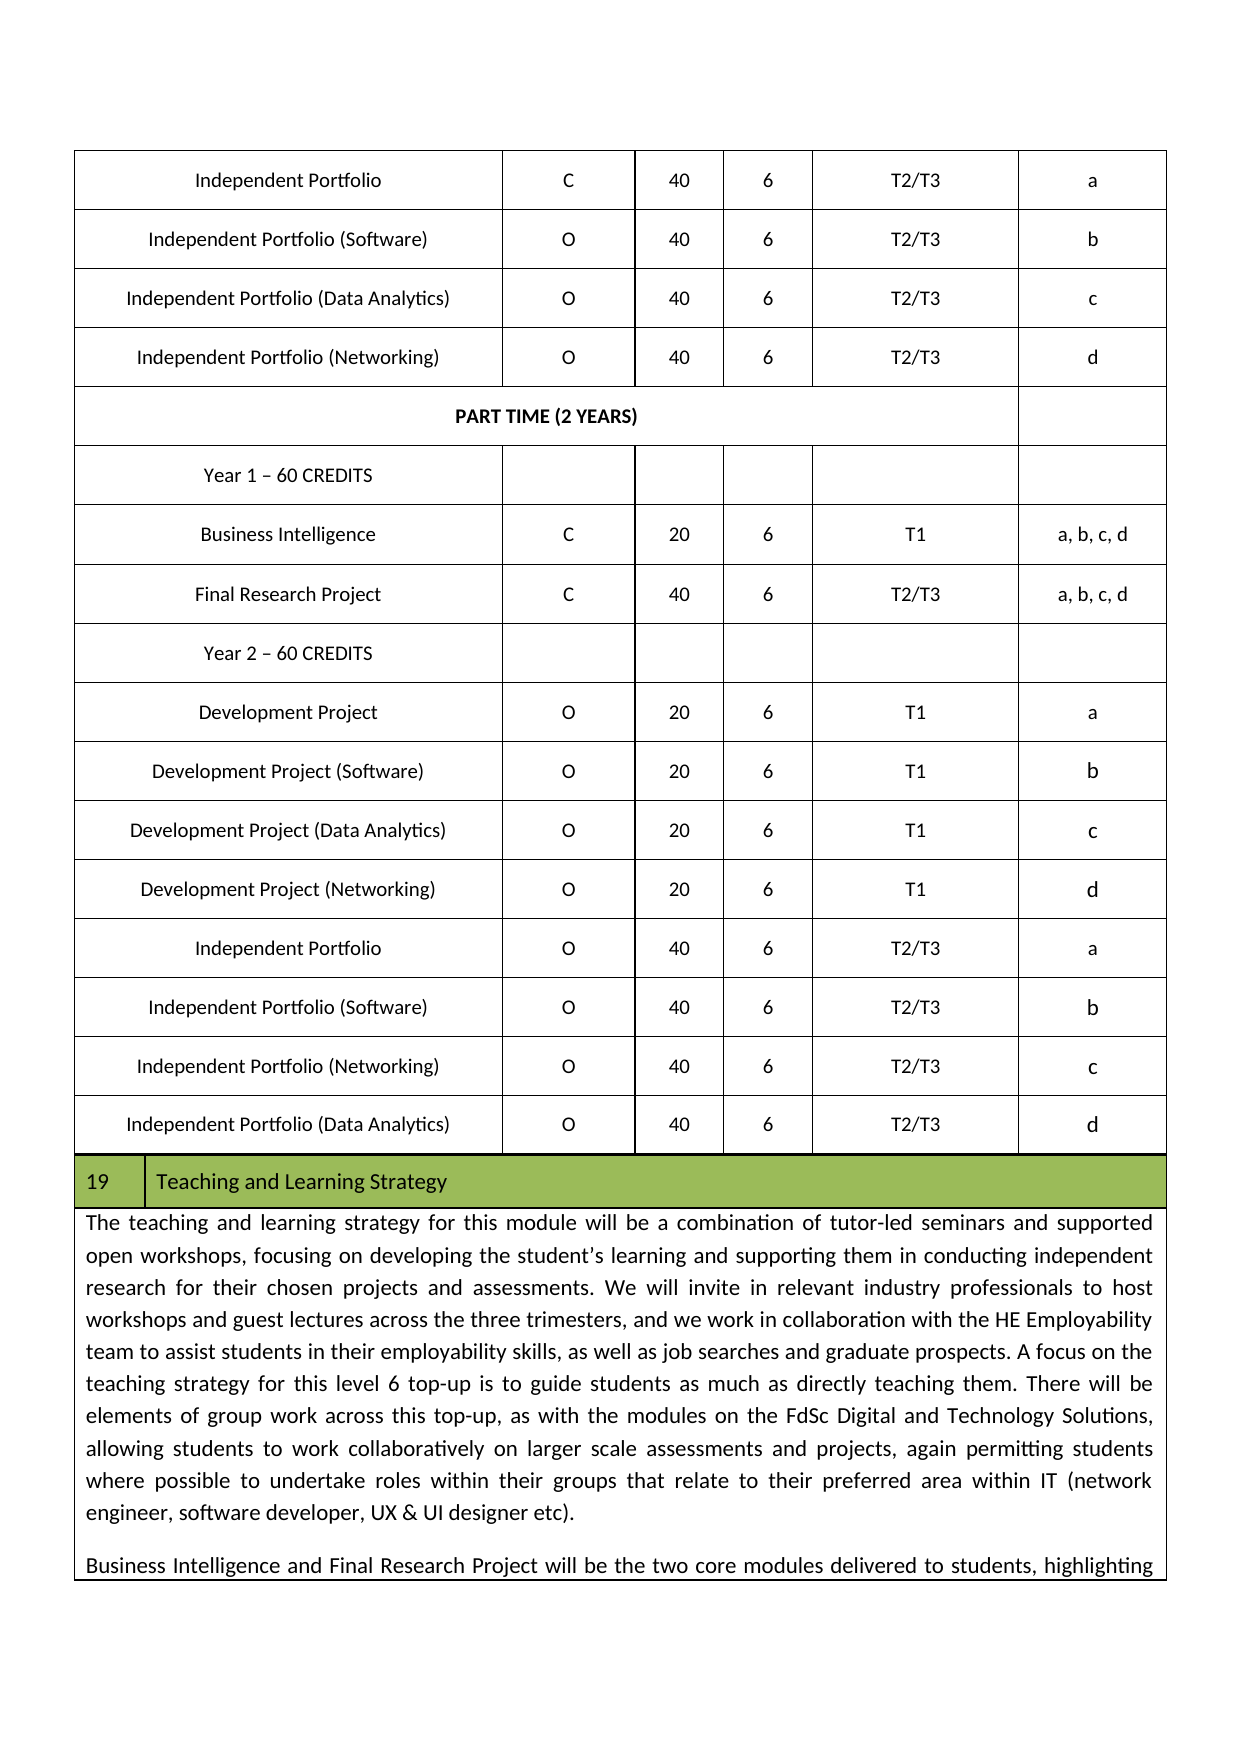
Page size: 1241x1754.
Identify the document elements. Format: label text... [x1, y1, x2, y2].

table_cell Development Project (Software) [75, 742, 502, 800]
table_cell b [1019, 210, 1166, 268]
table_cell [1019, 446, 1166, 504]
table_cell O [503, 269, 634, 327]
table_cell 6 [724, 801, 812, 859]
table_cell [75, 1209, 1166, 1579]
table_cell T1 [813, 860, 1018, 918]
table_header 19 [75, 1156, 144, 1207]
table_cell 6 [724, 1096, 812, 1153]
table_cell c [1019, 269, 1166, 327]
table_cell 6 [724, 151, 812, 209]
table_cell 6 [724, 328, 812, 386]
table_cell 40 [636, 565, 723, 622]
table_cell [503, 624, 634, 682]
table_cell 40 [636, 151, 723, 209]
table_cell 20 [636, 801, 723, 859]
table_cell d [1019, 1096, 1166, 1153]
table_cell C [503, 505, 634, 563]
table_cell Development Project (Data Analytics) [75, 801, 502, 859]
table_cell a [1019, 683, 1166, 741]
table_cell Independent Portfolio (Networking) [75, 328, 502, 386]
table_cell 6 [724, 210, 812, 268]
table_cell O [503, 210, 634, 268]
table_cell O [503, 801, 634, 859]
table_cell O [503, 1037, 634, 1095]
table_cell d [1019, 860, 1166, 918]
table_cell [636, 446, 723, 504]
table_cell Final Research Project [75, 565, 502, 622]
table_cell 6 [724, 269, 812, 327]
table_cell 6 [724, 1037, 812, 1095]
table_cell O [503, 742, 634, 800]
table_cell Independent Portfolio [75, 919, 502, 977]
table_cell a, b, c, d [1019, 565, 1166, 622]
table_cell T1 [813, 801, 1018, 859]
table_cell O [503, 328, 634, 386]
table_cell b [1019, 978, 1166, 1036]
table_cell [1019, 624, 1166, 682]
table_cell T2/T3 [813, 328, 1018, 386]
table_cell T2/T3 [813, 1037, 1018, 1095]
table_cell Independent Portfolio (Data Analytics) [75, 269, 502, 327]
table_cell 6 [724, 565, 812, 622]
table_cell 20 [636, 683, 723, 741]
table_cell b [1019, 742, 1166, 800]
table_cell [813, 624, 1018, 682]
table_cell [636, 624, 723, 682]
table_cell 40 [636, 210, 723, 268]
table_cell T2/T3 [813, 269, 1018, 327]
table_cell 6 [724, 919, 812, 977]
table_cell a, b, c, d [1019, 505, 1166, 563]
table_header Teaching and Learning Strategy [146, 1156, 1166, 1207]
table_cell T1 [813, 742, 1018, 800]
table_cell a [1019, 919, 1166, 977]
table_cell 40 [636, 1096, 723, 1153]
table_cell 6 [724, 742, 812, 800]
table_cell T2/T3 [813, 151, 1018, 209]
table_cell 20 [636, 742, 723, 800]
table_cell Independent Portfolio (Data Analytics) [75, 1096, 502, 1153]
table_cell T2/T3 [813, 1096, 1018, 1153]
table_cell 20 [636, 505, 723, 563]
table_cell O [503, 860, 634, 918]
table_cell T2/T3 [813, 210, 1018, 268]
table_cell [1019, 387, 1166, 445]
table_cell Independent Portfolio [75, 151, 502, 209]
table_cell T2/T3 [813, 978, 1018, 1036]
table_cell 40 [636, 328, 723, 386]
table_cell 40 [636, 269, 723, 327]
table_cell Independent Portfolio (Networking) [75, 1037, 502, 1095]
table_cell Development Project [75, 683, 502, 741]
table_cell O [503, 683, 634, 741]
table_cell O [503, 978, 634, 1036]
table_cell [724, 446, 812, 504]
table_cell T1 [813, 683, 1018, 741]
table_cell T2/T3 [813, 565, 1018, 622]
table_cell c [1019, 1037, 1166, 1095]
table_cell C [503, 565, 634, 622]
table_cell Development Project (Networking) [75, 860, 502, 918]
table_cell PART TIME (2 YEARS) [75, 387, 1018, 445]
table_cell Independent Portfolio (Software) [75, 978, 502, 1036]
table_cell O [503, 1096, 634, 1153]
table_cell 6 [724, 505, 812, 563]
table_cell Year 1 – 60 CREDITS [75, 446, 502, 504]
table_cell 20 [636, 860, 723, 918]
table_cell 40 [636, 978, 723, 1036]
table_cell 6 [724, 978, 812, 1036]
table_cell c [1019, 801, 1166, 859]
table_cell O [503, 919, 634, 977]
table_cell 6 [724, 683, 812, 741]
table_cell [724, 624, 812, 682]
table_cell 40 [636, 919, 723, 977]
table_cell [503, 446, 634, 504]
table_cell a [1019, 151, 1166, 209]
table_cell 40 [636, 1037, 723, 1095]
table_cell d [1019, 328, 1166, 386]
table_cell T2/T3 [813, 919, 1018, 977]
table_cell C [503, 151, 634, 209]
table_cell [813, 446, 1018, 504]
table_cell 6 [724, 860, 812, 918]
table_cell Business Intelligence [75, 505, 502, 563]
table_cell Independent Portfolio (Software) [75, 210, 502, 268]
table_cell T1 [813, 505, 1018, 563]
table_cell Year 2 – 60 CREDITS [75, 624, 502, 682]
